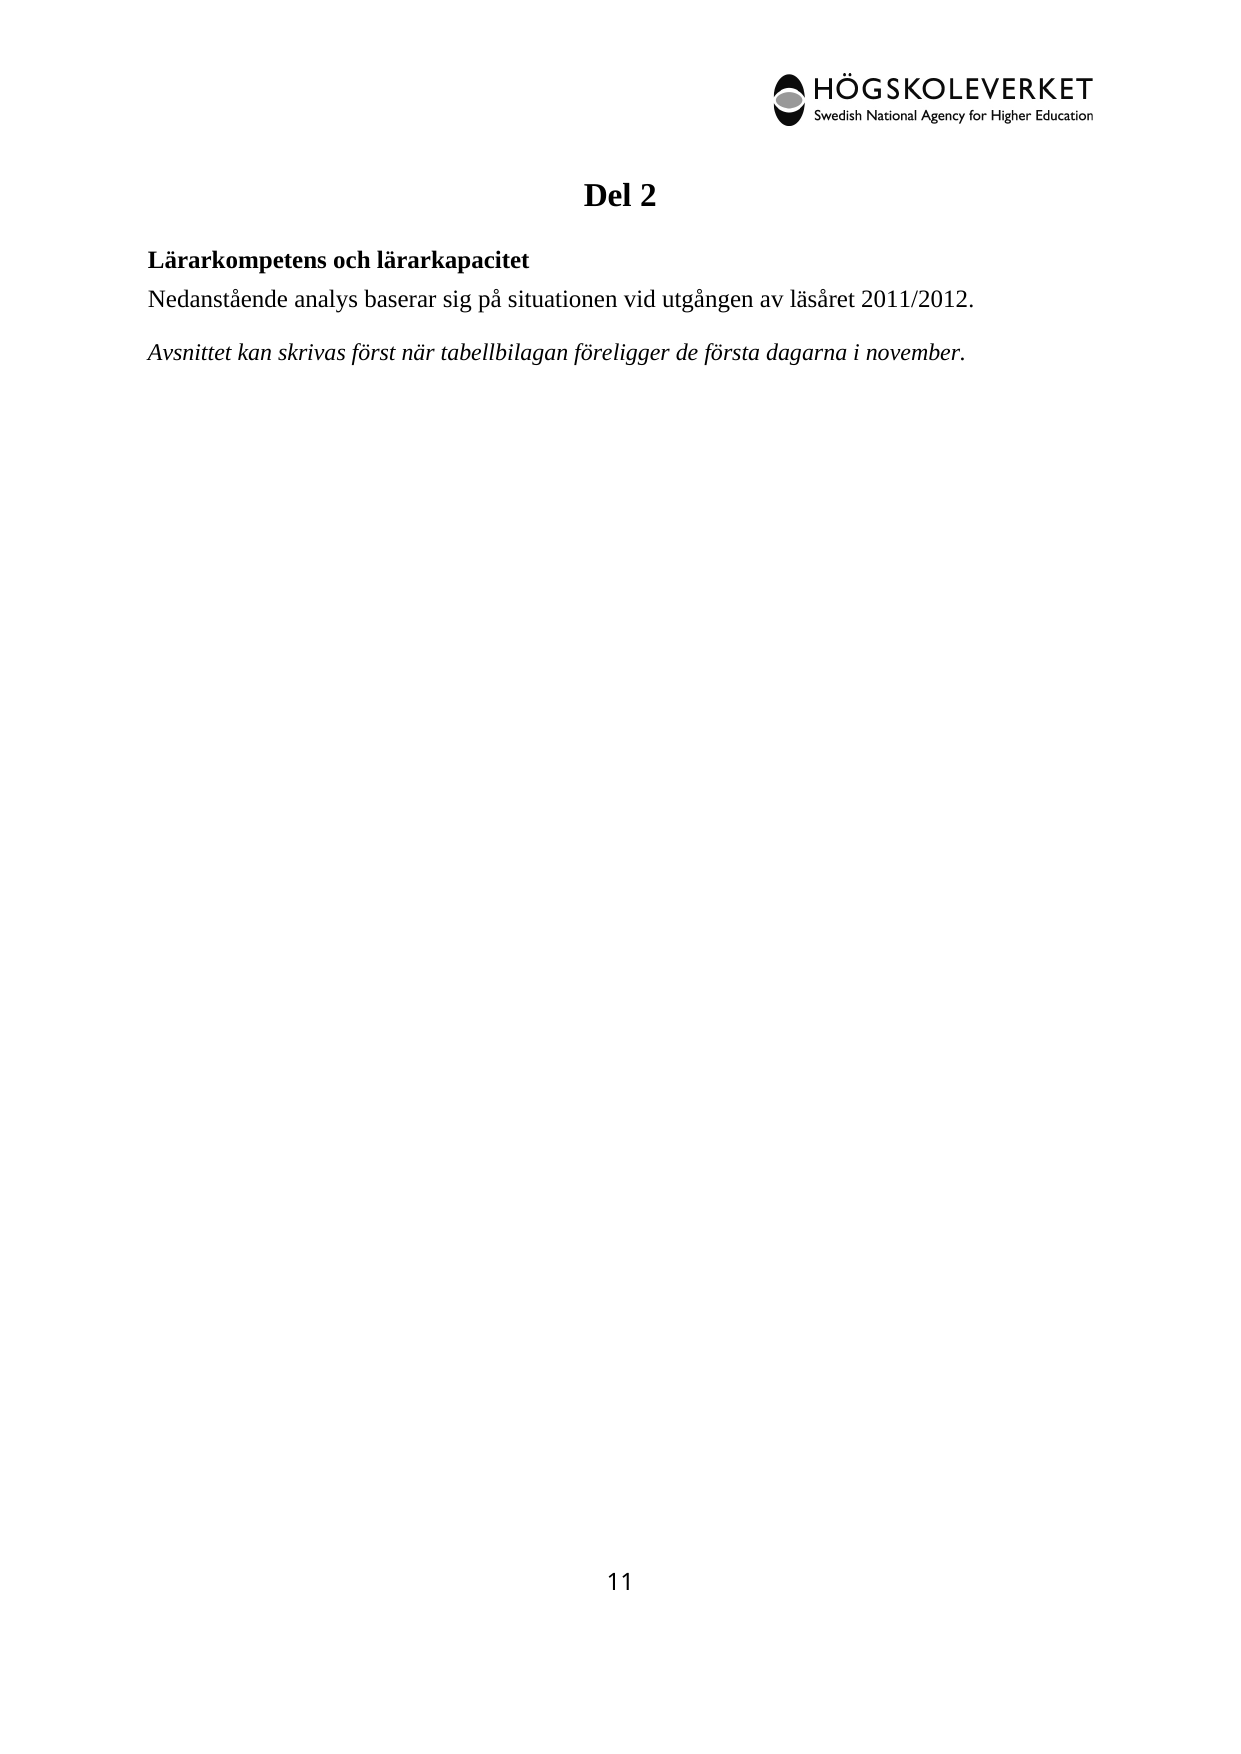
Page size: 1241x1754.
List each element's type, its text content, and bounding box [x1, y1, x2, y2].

picture [773, 73, 1093, 126]
subtitle Del 2 [148, 176, 1093, 214]
text Avsnittet kan skrivas först när tabellbilagan föreligger de första dagarna i november. [148, 338, 1093, 366]
subtitle Lärarkompetens och lärarkapacitet [148, 245, 1093, 273]
text Nedanstående analys baserar sig på situationen vid utgången av läsåret 2011/2012. [148, 284, 1093, 313]
